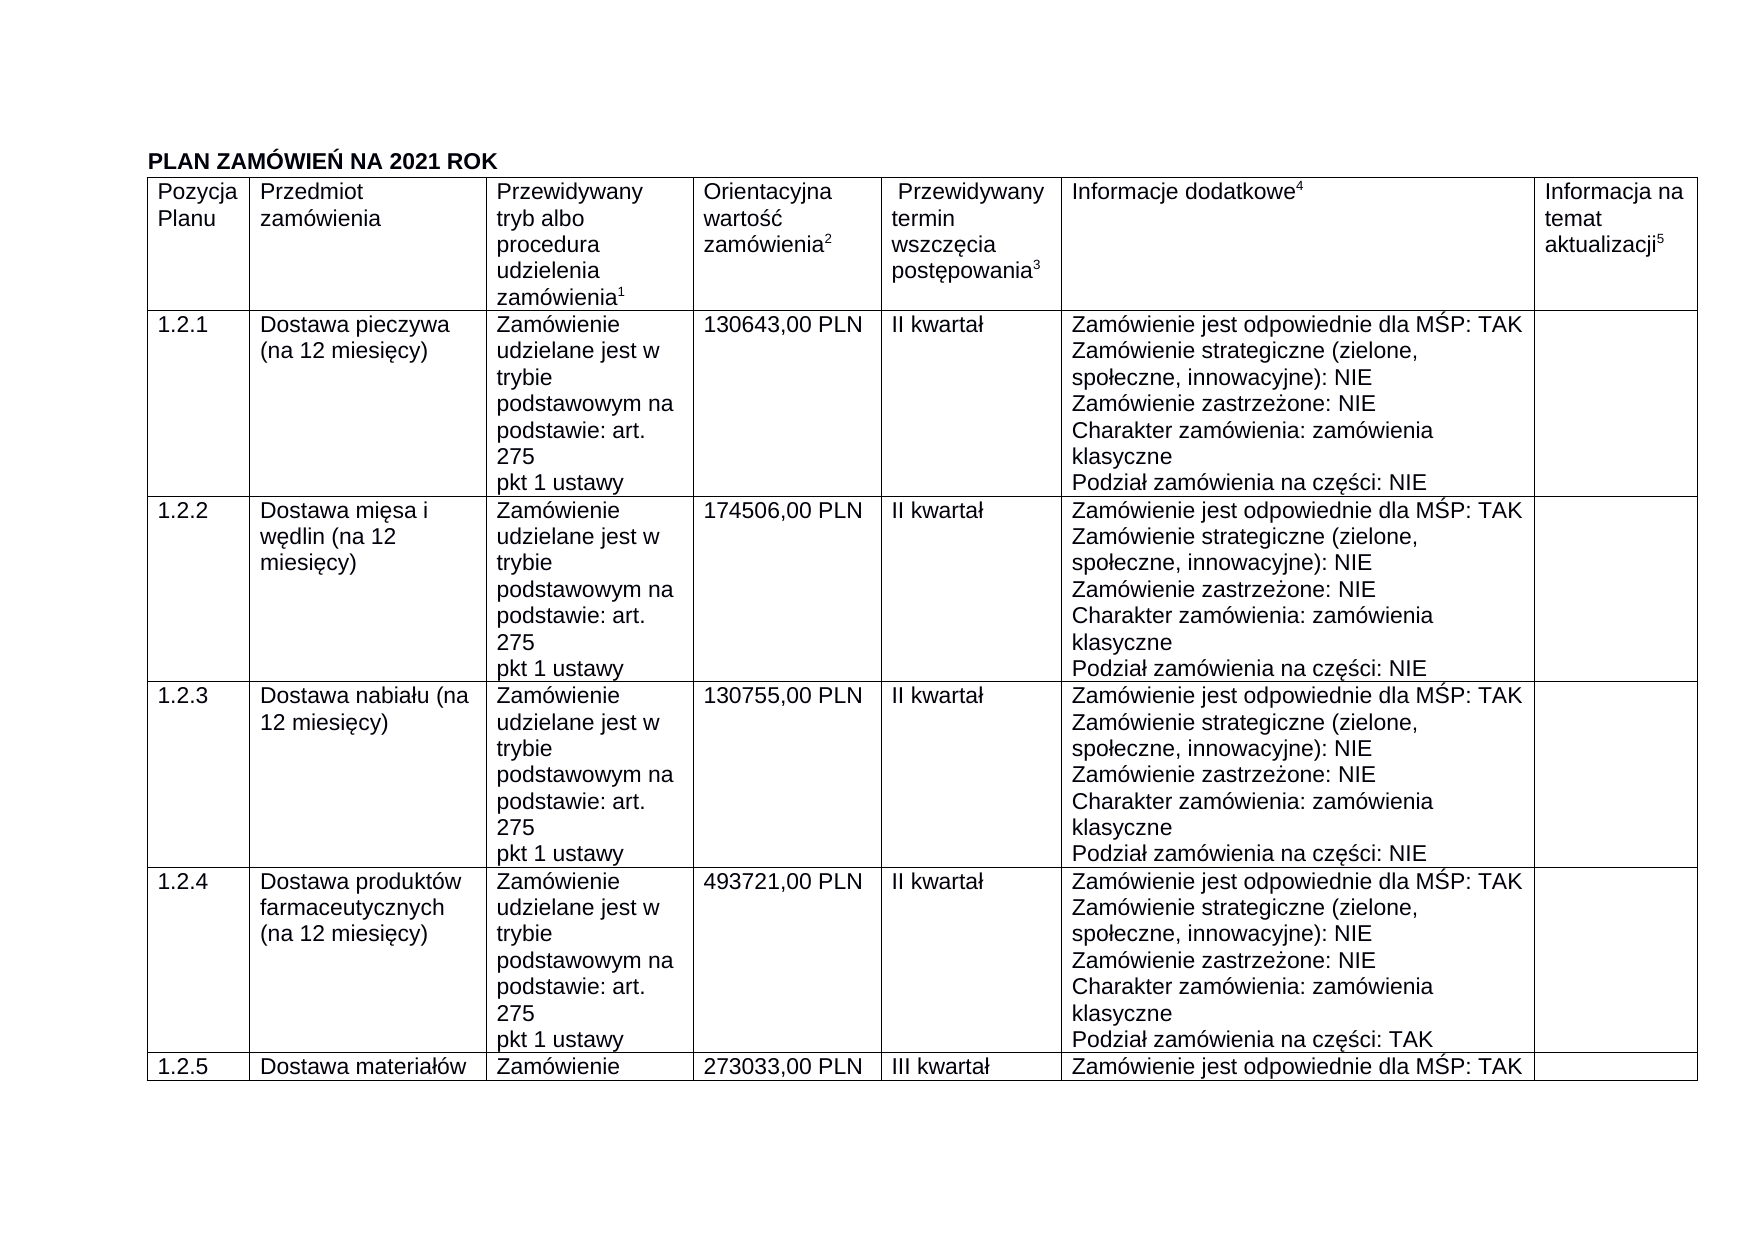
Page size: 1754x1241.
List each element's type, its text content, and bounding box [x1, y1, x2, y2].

table_cell II kwartał [882, 311, 1061, 496]
table_cell 130643,00 PLN [694, 311, 881, 496]
table_cell Dostawa mięsa i wędlin (na 12 miesięcy) [250, 497, 486, 681]
table_cell 1.2.5 [148, 1053, 249, 1079]
table_cell 1.2.2 [148, 497, 249, 681]
table_cell Zamówienie jest odpowiednie dla MŚP: TAK Zamówienie strategiczne (zielone, społeczne, innowacyjne): NIE Zamówienie zastrzeżone: NIE Charakter zamówienia: zamówienia klasyczne Podział zamówienia na części: NIE [1062, 311, 1534, 496]
table_cell 130755,00 PLN [694, 682, 881, 867]
table_cell Zamówienie jest odpowiednie dla MŚP: TAK Zamówienie strategiczne (zielone, społeczne, innowacyjne): NIE Zamówienie zastrzeżone: NIE Charakter zamówienia: zamówienia klasyczne Podział zamówienia na części: NIE [1062, 682, 1534, 867]
table_cell [1535, 1053, 1697, 1079]
table_header Przewidywany tryb albo procedura udzielenia zamówienia [487, 178, 693, 310]
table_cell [1062, 1053, 1534, 1079]
table_cell Dostawa produktów farmaceutycznych (na 12 miesięcy) [250, 868, 486, 1052]
table_header Przedmiot zamówienia [250, 178, 486, 310]
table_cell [487, 1053, 693, 1079]
table_cell [1535, 497, 1697, 681]
table_cell II kwartał [882, 497, 1061, 681]
table_cell II kwartał [882, 682, 1061, 867]
table_cell Zamówienie jest odpowiednie dla MŚP: TAK Zamówienie strategiczne (zielone, społeczne, innowacyjne): NIE Zamówienie zastrzeżone: NIE Charakter zamówienia: zamówienia klasyczne Podział zamówienia na części: NIE [1062, 497, 1534, 681]
table_cell 1.2.1 [148, 311, 249, 496]
table_cell Zamówienie udzielane jest w trybie podstawowym na podstawie: art. 275 pkt 1 ustawy [487, 497, 693, 681]
text PLAN ZAMÓWIEŃ NA 2021 ROK [148, 148, 1606, 174]
table_cell III kwartał [882, 1053, 1061, 1079]
table_cell 174506,00 PLN [694, 497, 881, 681]
table_cell Zamówienie udzielane jest w trybie podstawowym na podstawie: art. 275 pkt 1 ustawy [487, 682, 693, 867]
table_cell 273033,00 PLN [694, 1053, 881, 1079]
table_cell Zamówienie udzielane jest w trybie podstawowym na podstawie: art. 275 pkt 1 ustawy [487, 868, 693, 1052]
table_cell [1535, 868, 1697, 1052]
table_cell Zamówienie udzielane jest w trybie podstawowym na podstawie: art. 275 pkt 1 ustawy [487, 311, 693, 496]
table_cell Dostawa nabiału (na 12 miesięcy) [250, 682, 486, 867]
table_cell Dostawa pieczywa (na 12 miesięcy) [250, 311, 486, 496]
table_cell 1.2.4 [148, 868, 249, 1052]
table_cell [1535, 682, 1697, 867]
table_header Informacja na temat aktualizacji [1535, 178, 1697, 310]
table_header Informacje dodatkowe [1062, 178, 1534, 310]
table_cell 493721,00 PLN [694, 868, 881, 1052]
table_cell 1.2.3 [148, 682, 249, 867]
table_header Orientacyjna wartość zamówienia [694, 178, 881, 310]
table_cell II kwartał [882, 868, 1061, 1052]
table_header Pozycja Planu [148, 178, 249, 310]
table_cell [250, 1053, 486, 1079]
table_header Przewidywany termin wszczęcia postępowania [882, 178, 1061, 310]
table_cell [1535, 311, 1697, 496]
